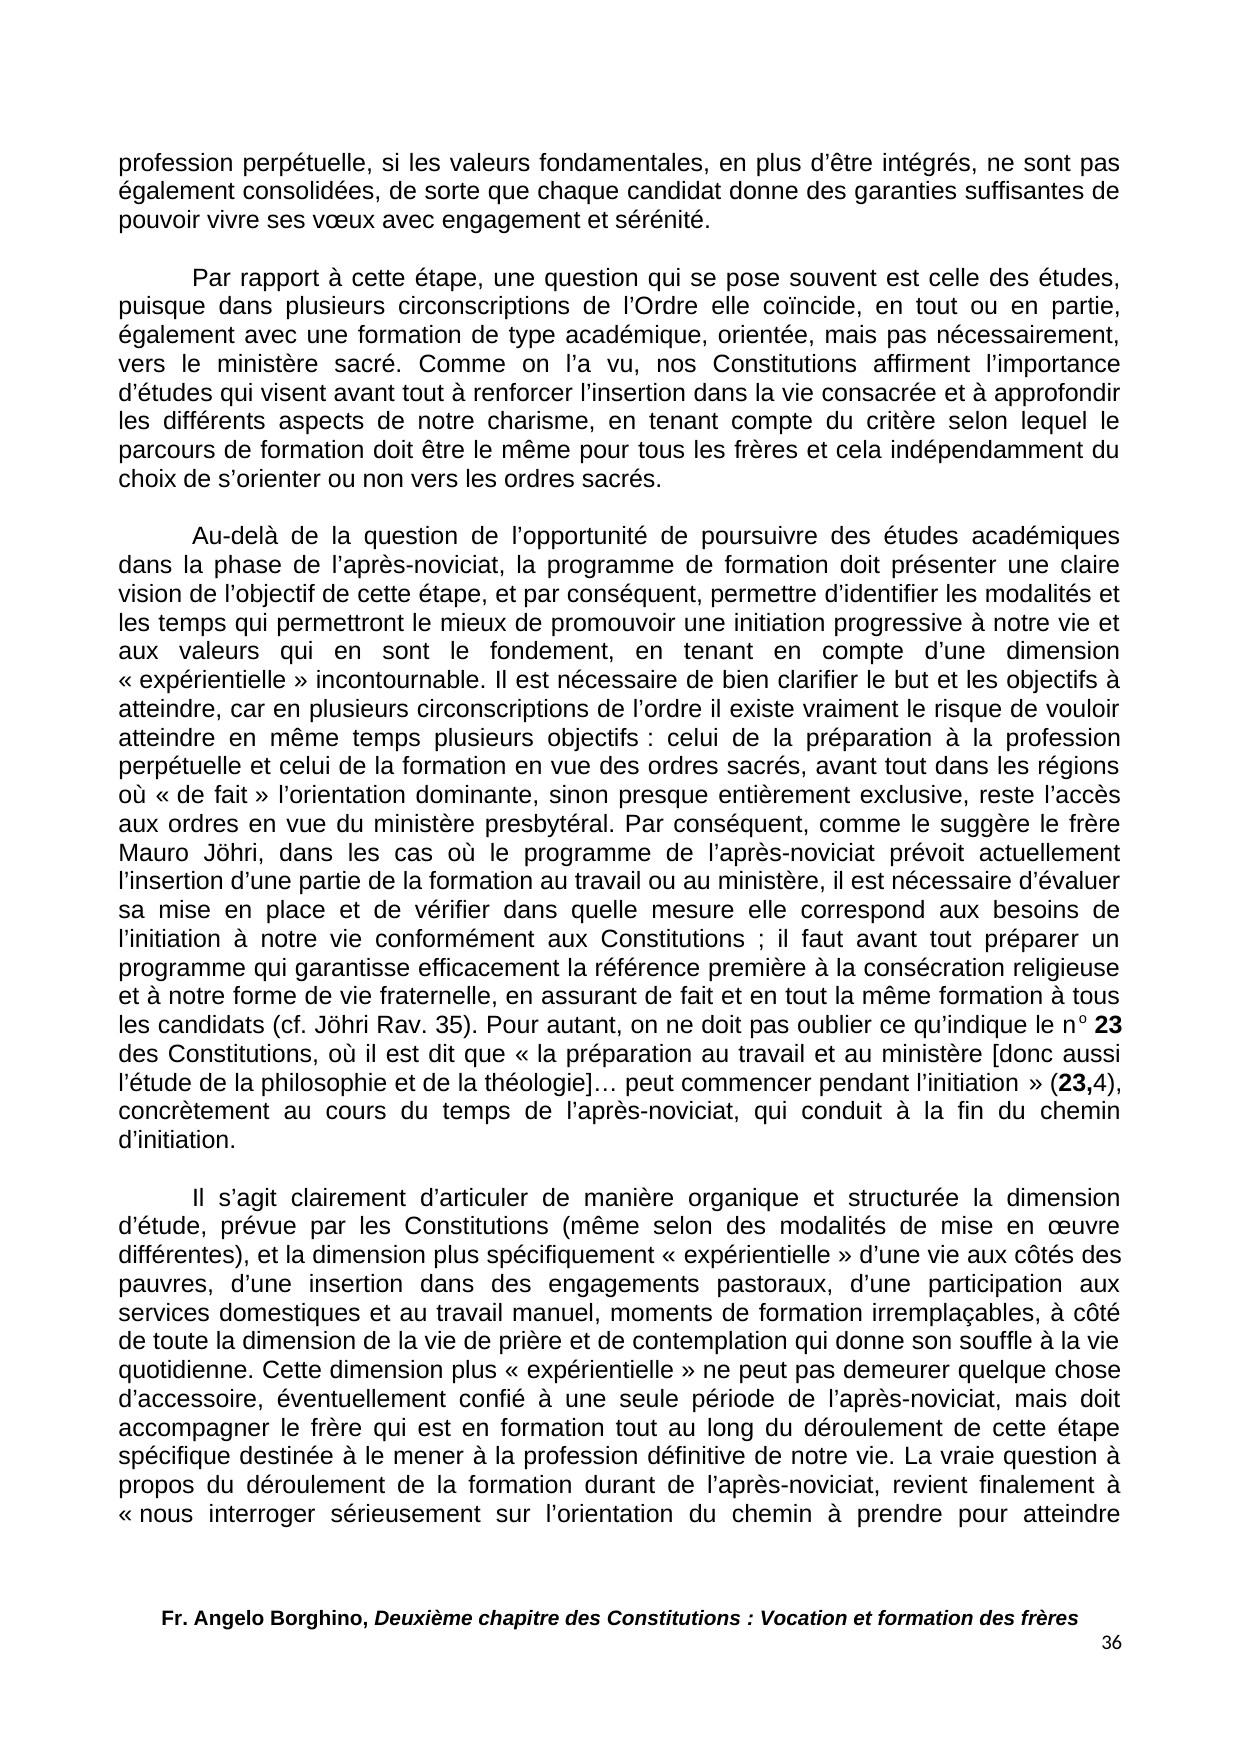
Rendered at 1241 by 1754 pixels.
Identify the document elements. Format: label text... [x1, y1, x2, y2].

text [118, 1183, 1122, 1528]
text Par rapport à cette étape, une question qui se pose souvent est celle des études, puisque dans plusieurs circonscriptions de l’Ordre elle coïncide, en tout ou en partie, également avec une formation de type académique, orientée, mais pas nécessairement, vers le ministère sacré. Comme on l’a vu, nos Constitutions affirment l’importance d’études qui visent avant tout à renforcer l’insertion dans la vie consacrée et à approfondir les différents aspects de notre charisme, en tenant compte du critère selon lequel le parcours de formation doit être le même pour tous les frères et cela indépendamment du choix de s’orienter ou non vers les ordres sacrés. [118, 263, 1122, 493]
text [118, 148, 1122, 234]
text Au-delà de la question de l’opportunité de poursuivre des études académiques dans la phase de l’après-noviciat, la programme de formation doit présenter une claire vision de l’objectif de cette étape, et par conséquent, permettre d’identifier les modalités et les temps qui permettront le mieux de promouvoir une initiation progressive à notre vie et aux valeurs qui en sont le fondement, en tenant en compte d’une dimension « expérientielle » incontournable. Il est nécessaire de bien clarifier le but et les objectifs à atteindre, car en plusieurs circonscriptions de l’ordre il existe vraiment le risque de vouloir atteindre en même temps plusieurs objectifs : celui de la préparation à la profession perpétuelle et celui de la formation en vue des ordres sacrés, avant tout dans les régions où « de fait » l’orientation dominante, sinon presque entièrement exclusive, reste l’accès aux ordres en vue du ministère presbytéral. Par conséquent, comme le suggère le frère Mauro Jöhri, dans les cas où le programme de l’après-noviciat prévoit actuellement l’insertion d’une partie de la formation au travail ou au ministère, il est nécessaire d’évaluer sa mise en place et de vérifier dans quelle mesure elle correspond aux besoins de l’initiation à notre vie conformément aux Constitutions ; il faut avant tout préparer un programme qui garantisse efficacement la référence première à la consécration religieuse et à notre forme de vie fraternelle, en assurant de fait et en tout la même formation à tous les candidats (cf. Jöhri Rav. 35). Pour autant, on ne doit pas oublier ce qu’indique le no 23 des Constitutions, où il est dit que « la préparation au travail et au ministère [donc aussi l’étude de la philosophie et de la théologie]… peut commencer pendant l’initiation » (23,4), concrètement au cours du temps de l’après-noviciat, qui conduit à la fin du chemin d’initiation. [118, 521, 1122, 1154]
